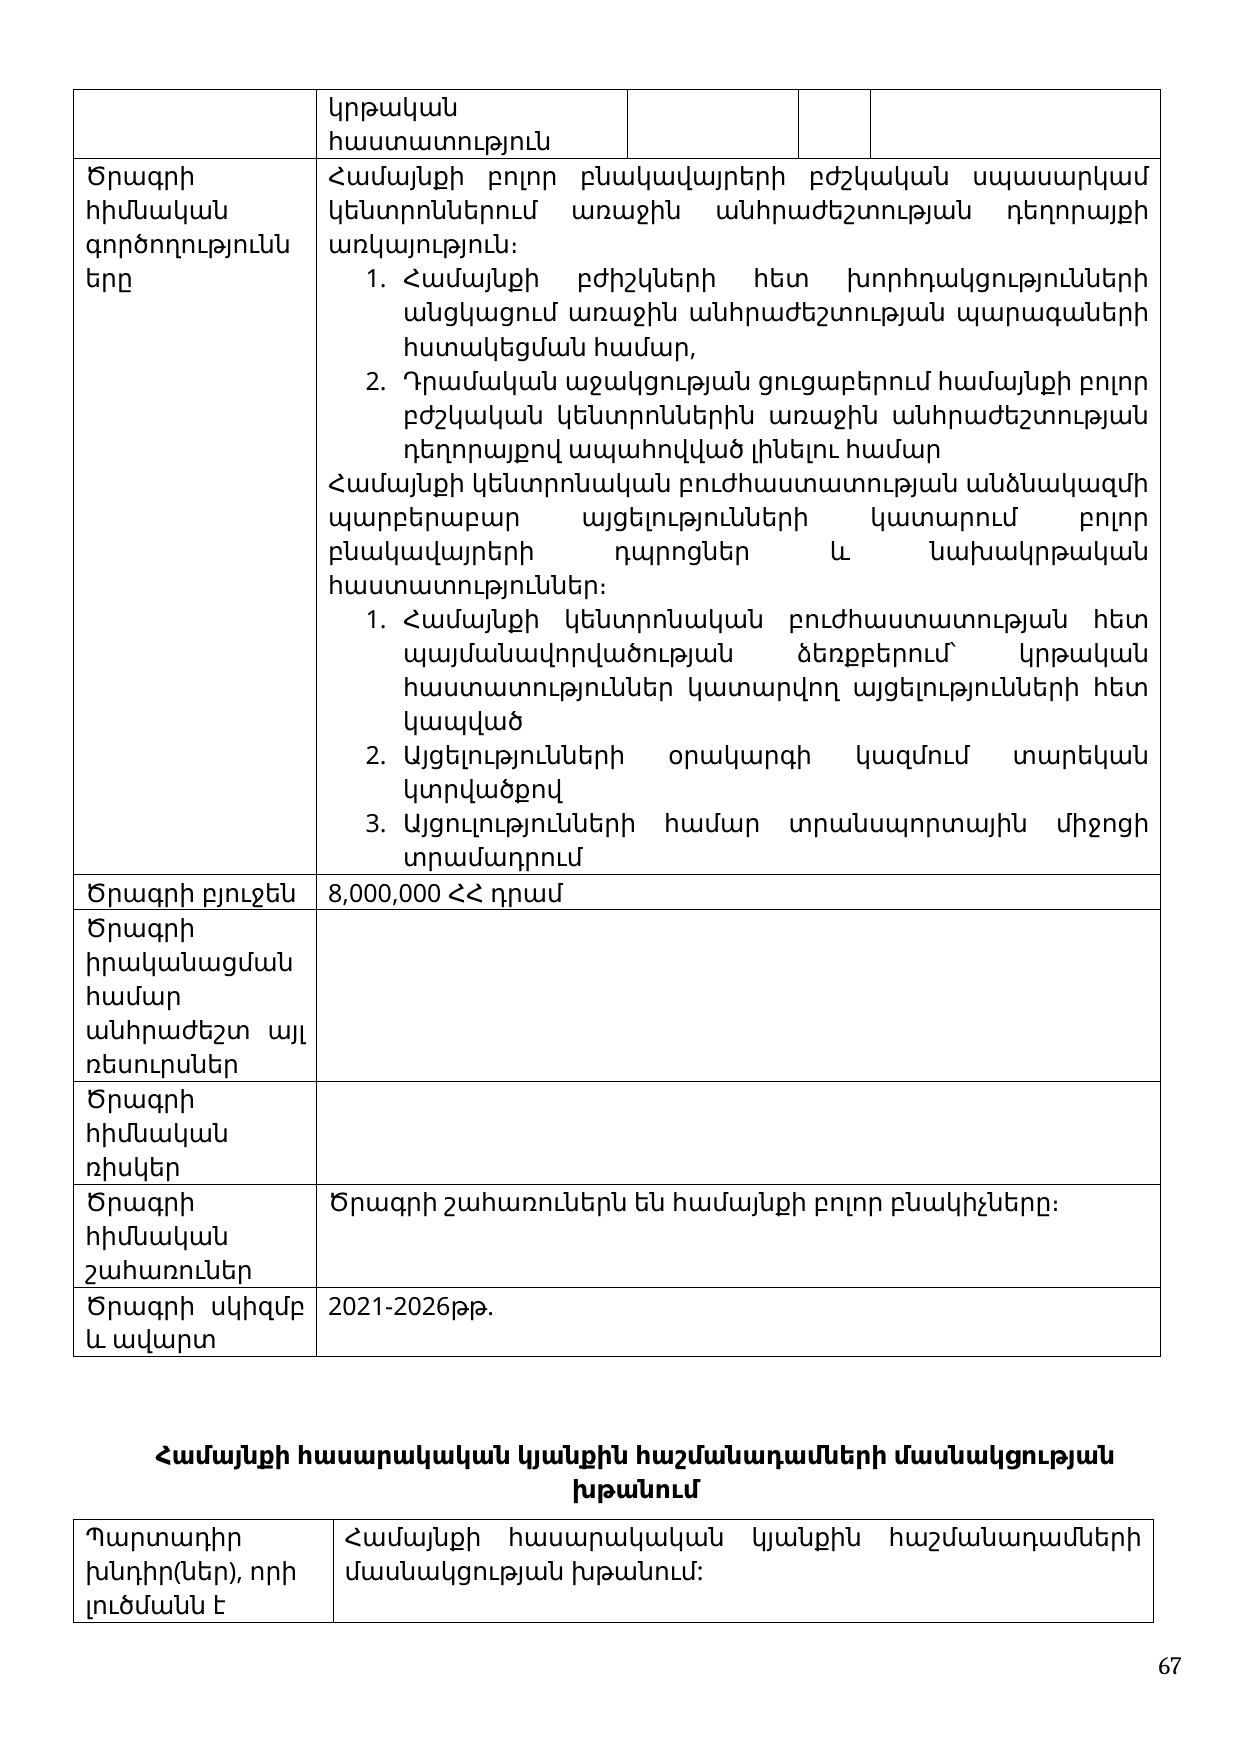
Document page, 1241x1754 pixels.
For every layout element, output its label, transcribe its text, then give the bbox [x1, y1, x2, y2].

table_cell 4 [628, 90, 798, 158]
table_cell Ծրագրի հիմնական գործողությունները [74, 159, 316, 874]
table_cell 2021-2026թթ. [317, 1288, 1160, 1356]
table_cell 6 [799, 90, 870, 158]
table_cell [317, 90, 627, 158]
table_cell Ծրագրի հիմնական ռիսկեր [74, 1082, 316, 1184]
table_cell Ծրագրի բյուջեն [74, 875, 316, 909]
table_cell Ծրագրի սկիզմբ և ավարտ [74, 1288, 316, 1356]
table_cell 10 [871, 90, 1160, 158]
text Համայնքի հասարակական կյանքին հաշմանադամների մասնակցության խթանում [89, 1438, 1182, 1506]
table_cell Ծրագրի իրականացման համար անհրաժեշտ այլ ռեսուրսներ [74, 910, 316, 1081]
table_cell [317, 910, 1160, 1081]
table_cell Ծրագրի շահառուներն են համայնքի բոլոր բնակիչները։ [317, 1185, 1160, 1287]
table_cell 8,000,000 ՀՀ դրամ [317, 875, 1160, 909]
table_cell Ծրագրի հիմնական շահառուներ [74, 1185, 316, 1287]
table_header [334, 1520, 1153, 1622]
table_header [74, 1520, 333, 1622]
table_cell Համայնքի բոլոր բնակավայրերի բժշկական սպասարկամ կենտրոններում առաջին անհրաժեշտության դեղորայքի առկայություն։ Համայնքի բժիշկների հետ խորհդակցությունների անցկացում առաջին անհրաժեշտության պարագաների հստակեցման համար, Դրամական աջակցության ցուցաբերում համայնքի բոլոր բժշկական կենտրոններին առաջին անհրաժեշտության դեղորայքով ապահովված լինելու համար Համայնքի կենտրոնական բուժհաստատության անձնակազմի պարբերաբար այցելությունների կատարում բոլոր բնակավայրերի դպրոցներ և նախակրթական հաստատություններ։ Համայնքի կենտրոնական բուժհաստատության հետ պայմանավորվածության ձեռքբերում՝ կրթական հաստատություններ կատարվող այցելությունների հետ կապված Այցելությունների օրակարգի կազմում տարեկան կտրվածքով Այցուլությունների համար տրանսպորտային միջոցի տրամադրում [317, 159, 1160, 874]
table_cell [317, 1082, 1160, 1184]
